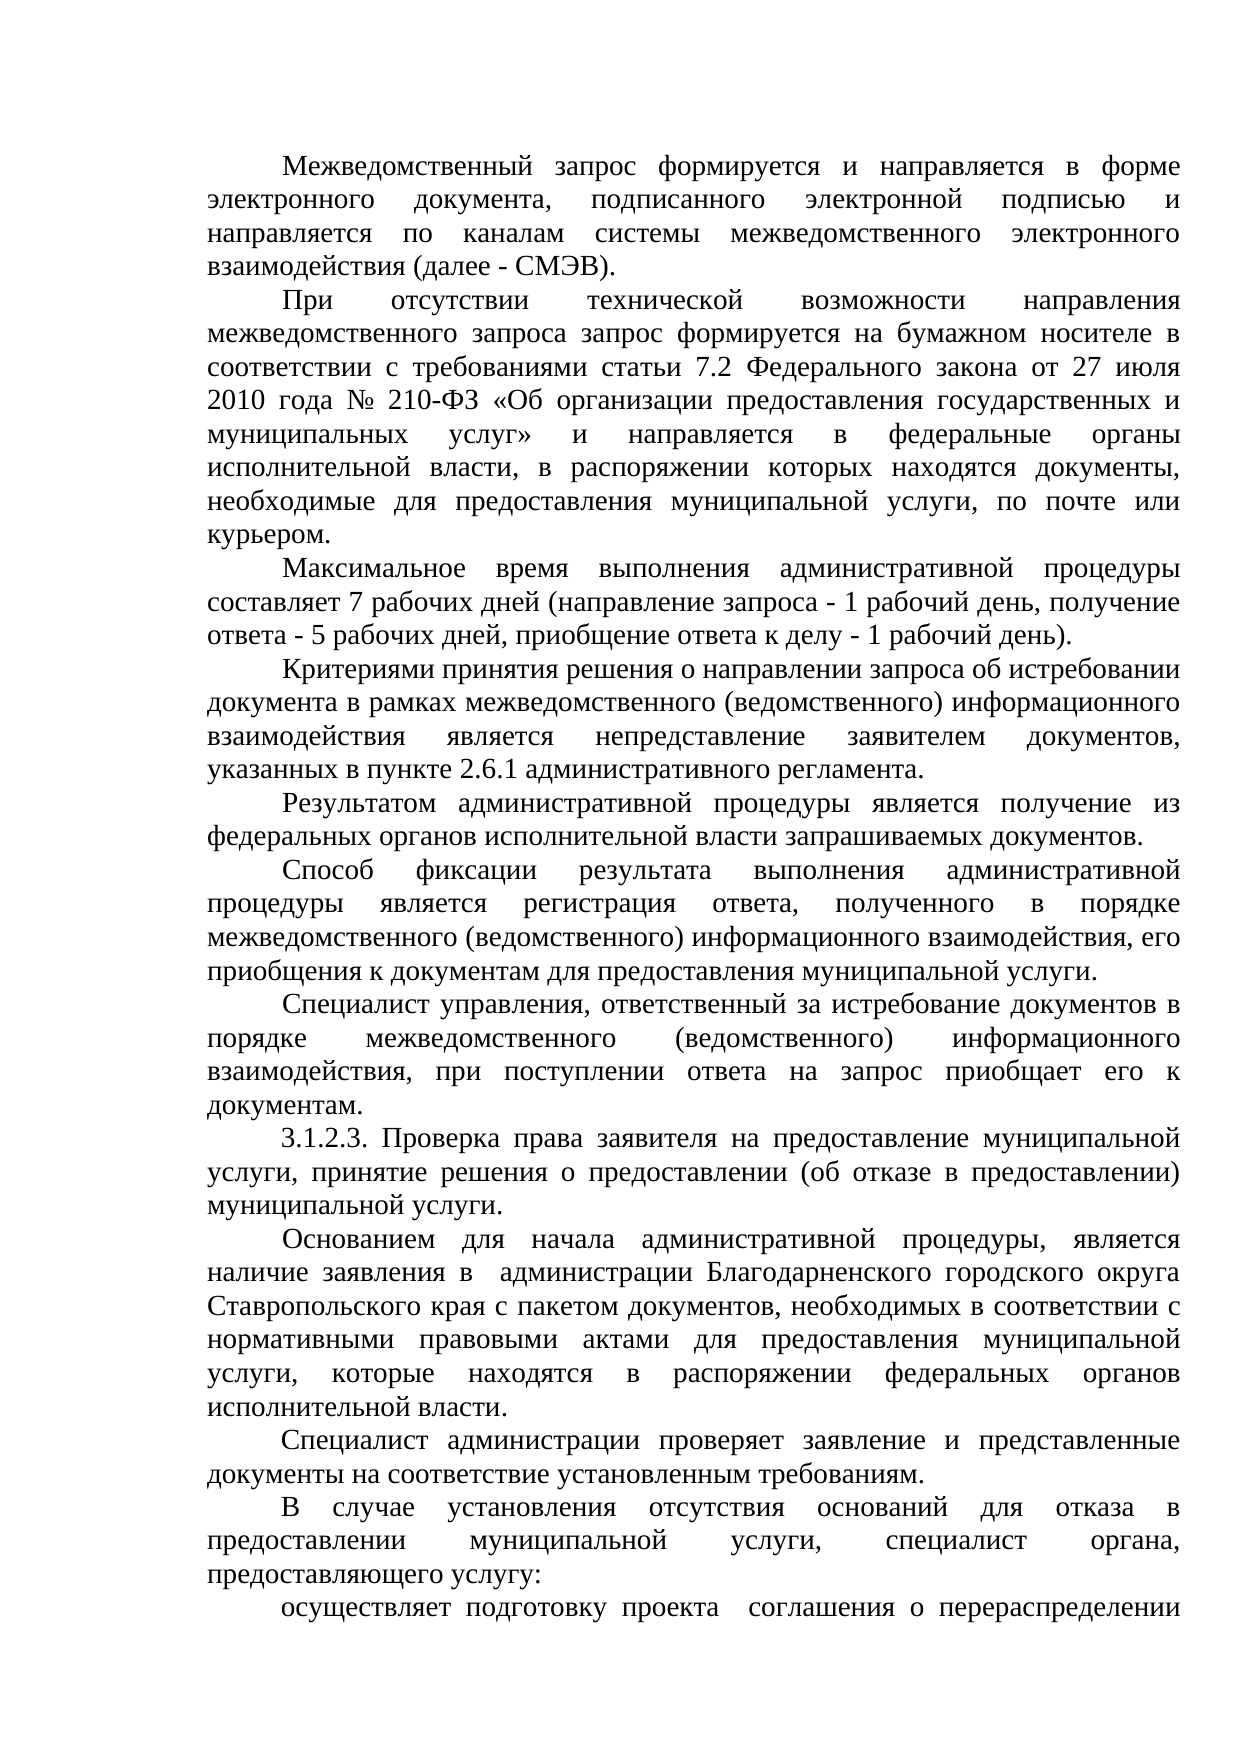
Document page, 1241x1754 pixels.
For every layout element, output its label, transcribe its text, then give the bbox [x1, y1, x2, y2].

text В случае установления отсутствия оснований для отказа в предоставлении муниципальной услуги, специалист органа, предоставляющего услугу: [207, 1489, 1181, 1590]
text Максимальное время выполнения административной процедуры составляет 7 рабочих дней (направление запроса - 1 рабочий день, получение ответа - 5 рабочих дней, приобщение ответа к делу - 1 рабочий день). [207, 550, 1181, 651]
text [207, 1590, 1181, 1623]
text При отсутствии технической возможности направления межведомственного запроса запрос формируется на бумажном носителе в соответствии с требованиями статьи 7.2 Федерального закона от 27 июля 2010 года № 210-ФЗ «Об организации предоставления государственных и муниципальных услуг» и направляется в федеральные органы исполнительной власти, в распоряжении которых находятся документы, необходимые для предоставления муниципальной услуги, по почте или курьером. [207, 282, 1181, 550]
text 3.1.2.3. Проверка права заявителя на предоставление муниципальной услуги, принятие решения о предоставлении (об отказе в предоставлении) муниципальной услуги. [207, 1120, 1181, 1221]
text Результатом административной процедуры является получение из федеральных органов исполнительной власти запрашиваемых документов. [207, 785, 1181, 852]
text Критериями принятия решения о направлении запроса об истребовании документа в рамках межведомственного (ведомственного) информационного взаимодействия является непредставление заявителем документов, указанных в пункте 2.6.1 административного регламента. [207, 651, 1181, 785]
text Специалист администрации проверяет заявление и представленные документы на соответствие установленным требованиям. [207, 1422, 1181, 1489]
text Межведомственный запрос формируется и направляется в форме электронного документа, подписанного электронной подписью и направляется по каналам системы межведомственного электронного взаимодействия (далее - СМЭВ). [207, 148, 1181, 282]
text Основанием для начала административной процедуры, является наличие заявления в администрации Благодарненского городского округа Ставропольского края с пакетом документов, необходимых в соответствии с нормативными правовыми актами для предоставления муниципальной услуги, которые находятся в распоряжении федеральных органов исполнительной власти. [207, 1221, 1181, 1422]
text Специалист управления, ответственный за истребование документов в порядке межведомственного (ведомственного) информационного взаимодействия, при поступлении ответа на запрос приобщает его к документам. [207, 986, 1181, 1120]
text Способ фиксации результата выполнения административной процедуры является регистрация ответа, полученного в порядке межведомственного (ведомственного) информационного взаимодействия, его приобщения к документам для предоставления муниципальной услуги. [207, 852, 1181, 986]
